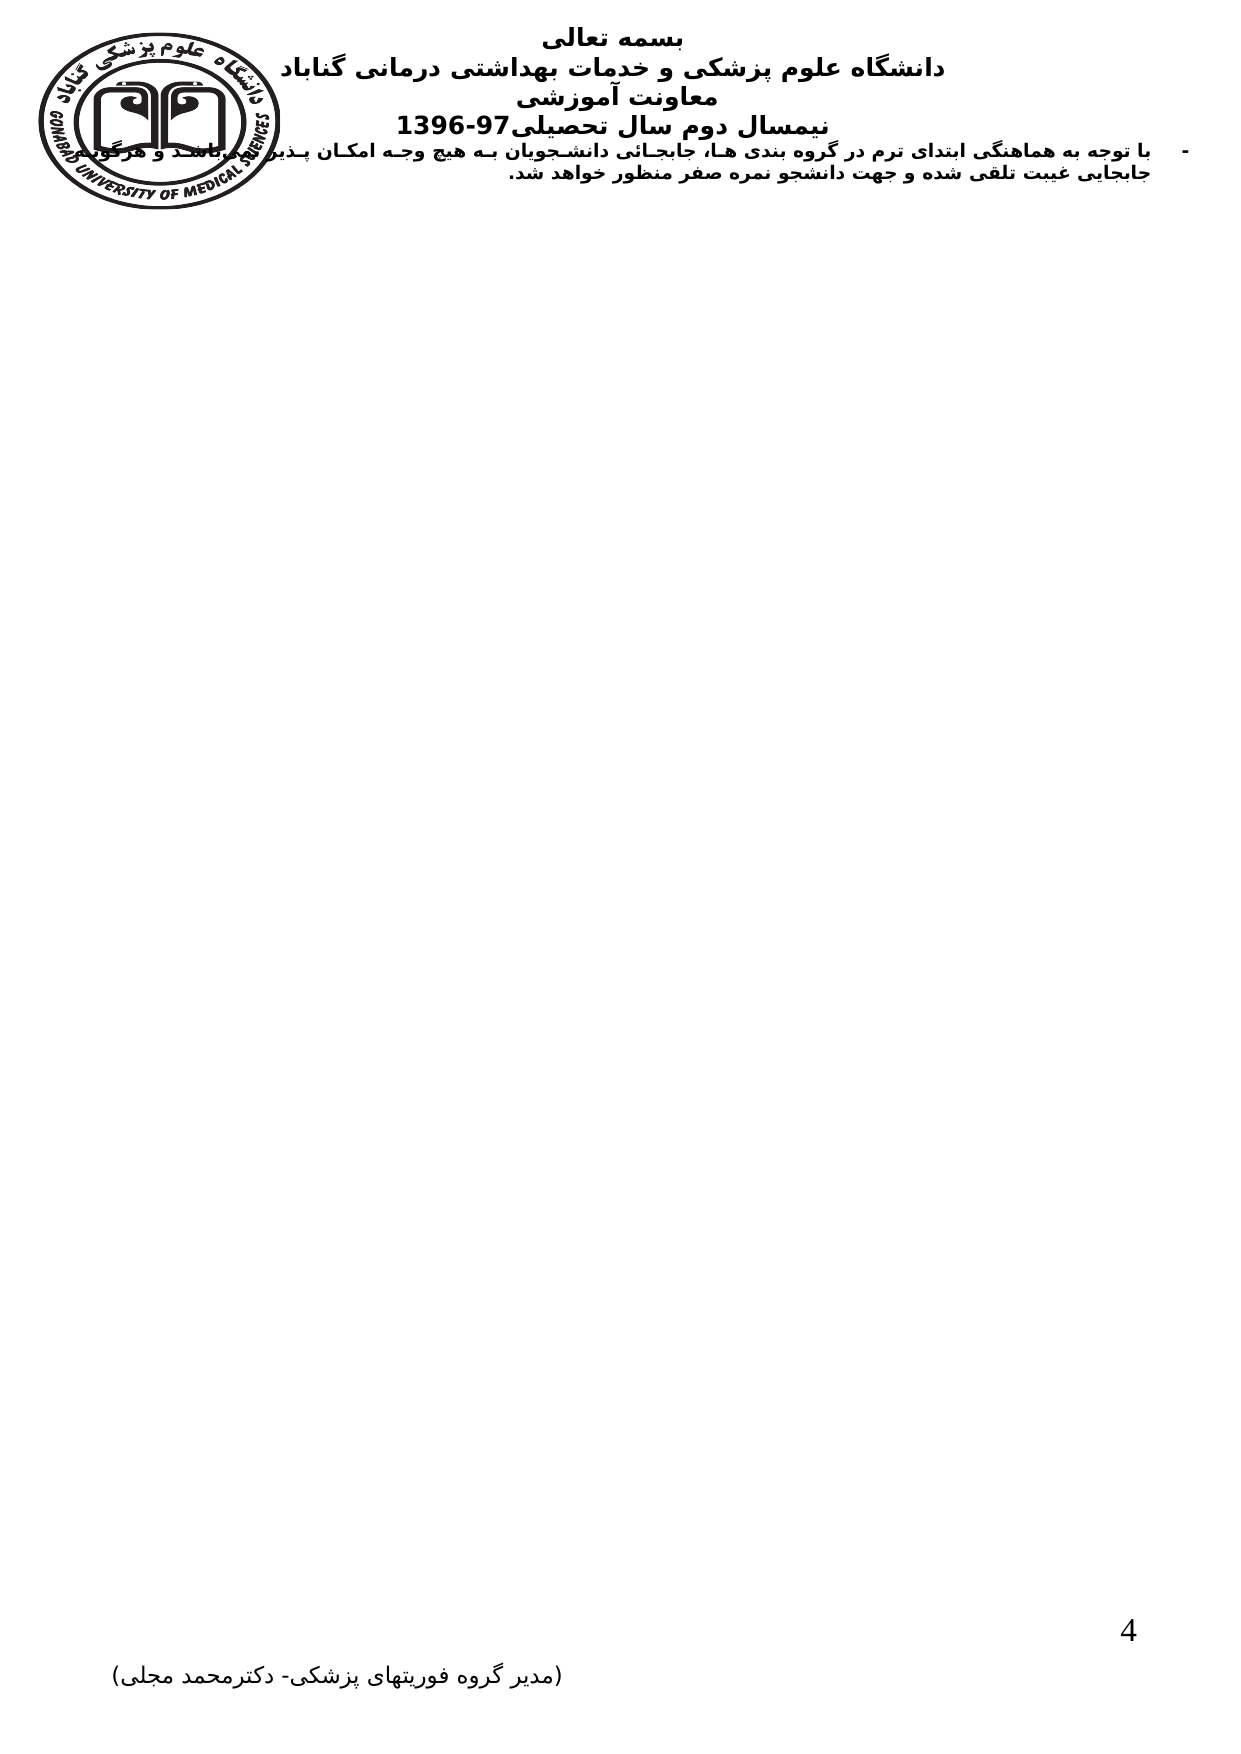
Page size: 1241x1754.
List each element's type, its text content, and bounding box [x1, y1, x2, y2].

list با توجه به هماهنگی ابتدای ترم در گروه بندی ها، جابجائی دانشجویان به هیچ وجه امکان پذیر نمی‌باشد و هرگونه جابجایی غیبت تلقی شده و جهت دانشجو نمره صفر منظور خواهد شد. [74, 140, 1181, 184]
picture [38, 32, 281, 210]
